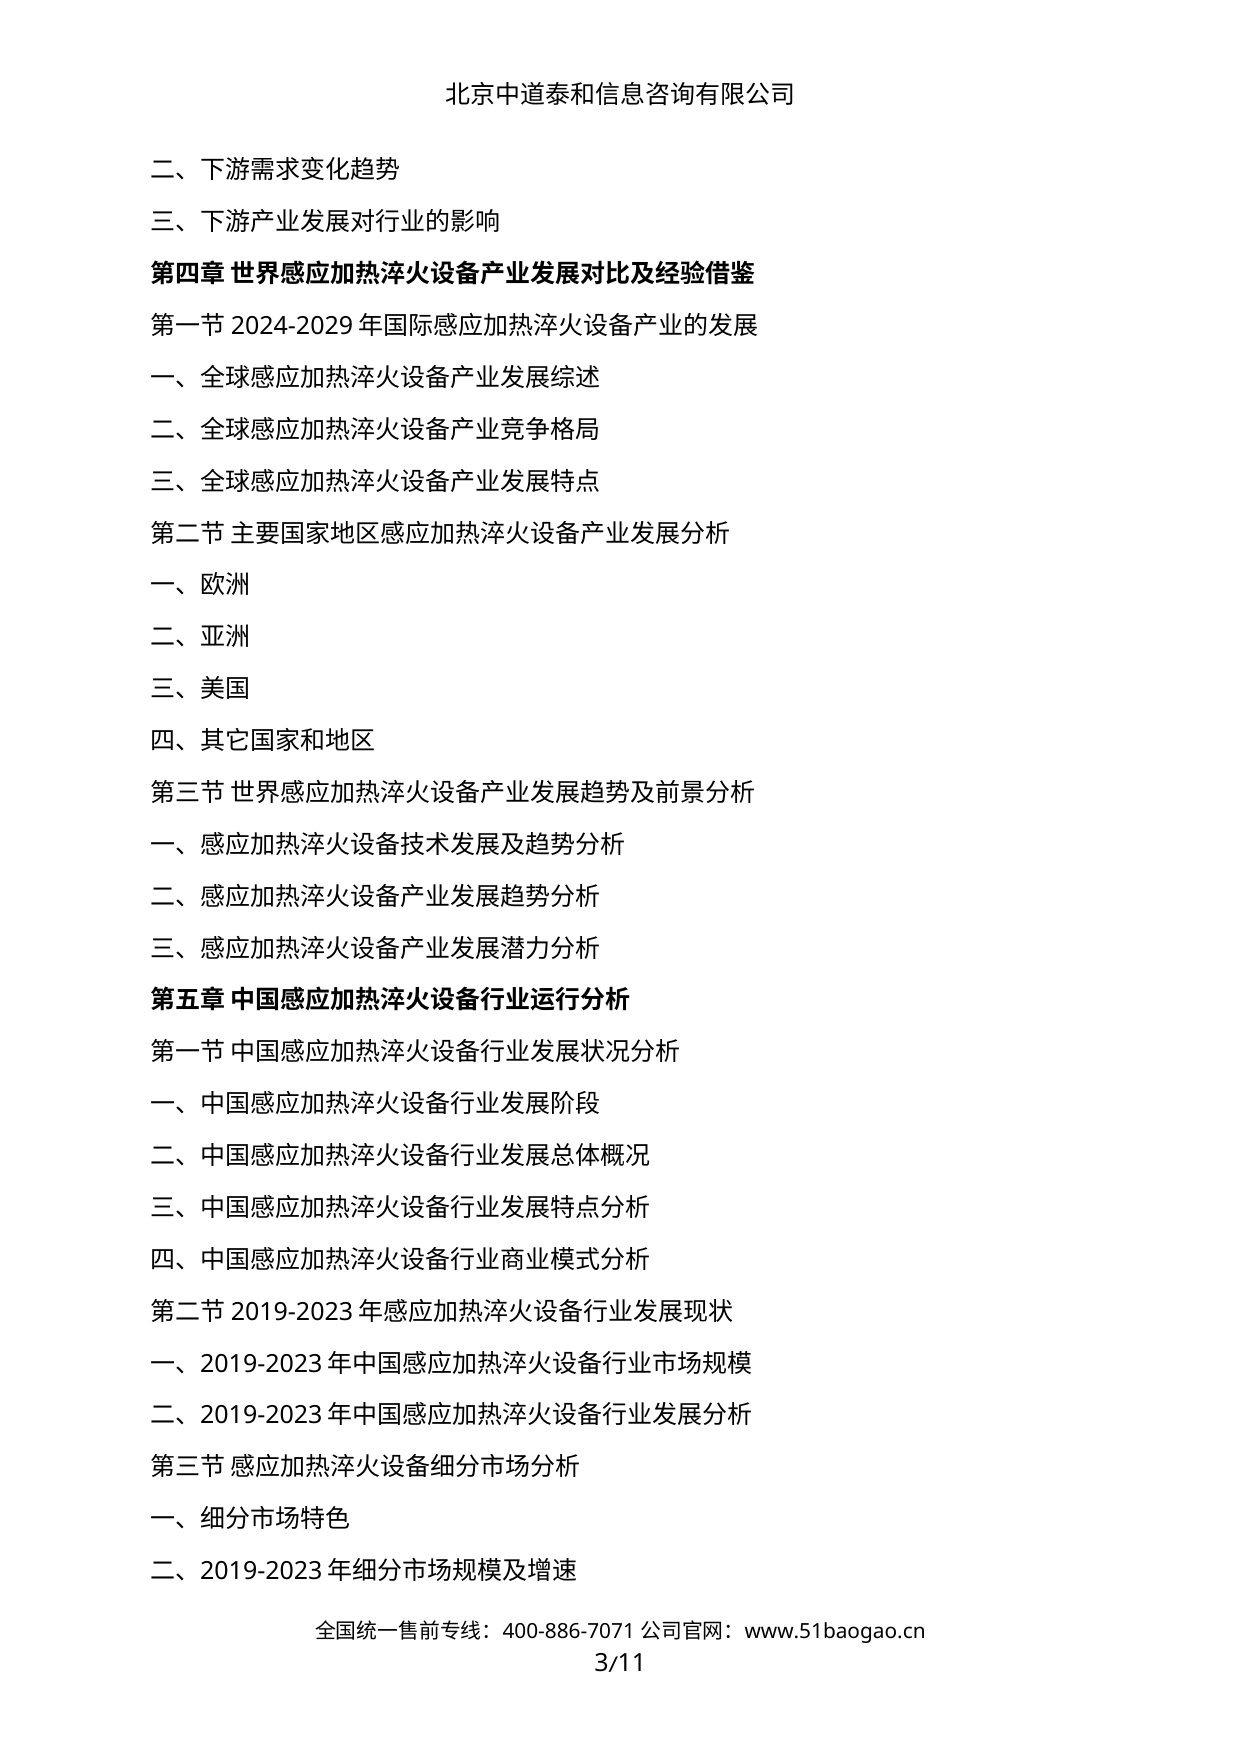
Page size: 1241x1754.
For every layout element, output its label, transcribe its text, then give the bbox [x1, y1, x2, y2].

text 三、中国感应加热淬火设备行业发展特点分析 [150, 1187, 1090, 1224]
text 第四章 世界感应加热淬火设备产业发展对比及经验借鉴 [150, 254, 1090, 290]
text 第一节 中国感应加热淬火设备行业发展状况分析 [150, 1032, 1090, 1068]
text 二、亚洲 [150, 617, 1090, 653]
text 第二节 主要国家地区感应加热淬火设备产业发展分析 [150, 513, 1090, 549]
text 二、2019-2023年中国感应加热淬火设备行业发展分析 [150, 1395, 1090, 1431]
text 第三节 感应加热淬火设备细分市场分析 [150, 1447, 1090, 1483]
text 一、全球感应加热淬火设备产业发展综述 [150, 357, 1090, 394]
text 二、下游需求变化趋势 [150, 150, 1090, 186]
text 三、感应加热淬火设备产业发展潜力分析 [150, 928, 1090, 964]
text 第三节 世界感应加热淬火设备产业发展趋势及前景分析 [150, 772, 1090, 809]
text 二、全球感应加热淬火设备产业竞争格局 [150, 409, 1090, 446]
text 一、感应加热淬火设备技术发展及趋势分析 [150, 824, 1090, 861]
text 二、2019-2023年细分市场规模及增速 [150, 1551, 1090, 1587]
text 三、美国 [150, 669, 1090, 705]
text 三、全球感应加热淬火设备产业发展特点 [150, 461, 1090, 497]
text 四、其它国家和地区 [150, 721, 1090, 757]
text 四、中国感应加热淬火设备行业商业模式分析 [150, 1239, 1090, 1276]
text 第一节 2024-2029年国际感应加热淬火设备产业的发展 [150, 306, 1090, 342]
text 二、感应加热淬火设备产业发展趋势分析 [150, 876, 1090, 912]
text 一、2019-2023年中国感应加热淬火设备行业市场规模 [150, 1343, 1090, 1379]
text 一、欧洲 [150, 565, 1090, 601]
text 一、中国感应加热淬火设备行业发展阶段 [150, 1084, 1090, 1120]
text 一、细分市场特色 [150, 1499, 1090, 1535]
text 三、下游产业发展对行业的影响 [150, 202, 1090, 238]
text 第五章 中国感应加热淬火设备行业运行分析 [150, 980, 1090, 1016]
text 二、中国感应加热淬火设备行业发展总体概况 [150, 1136, 1090, 1172]
text 第二节 2019-2023年感应加热淬火设备行业发展现状 [150, 1291, 1090, 1327]
